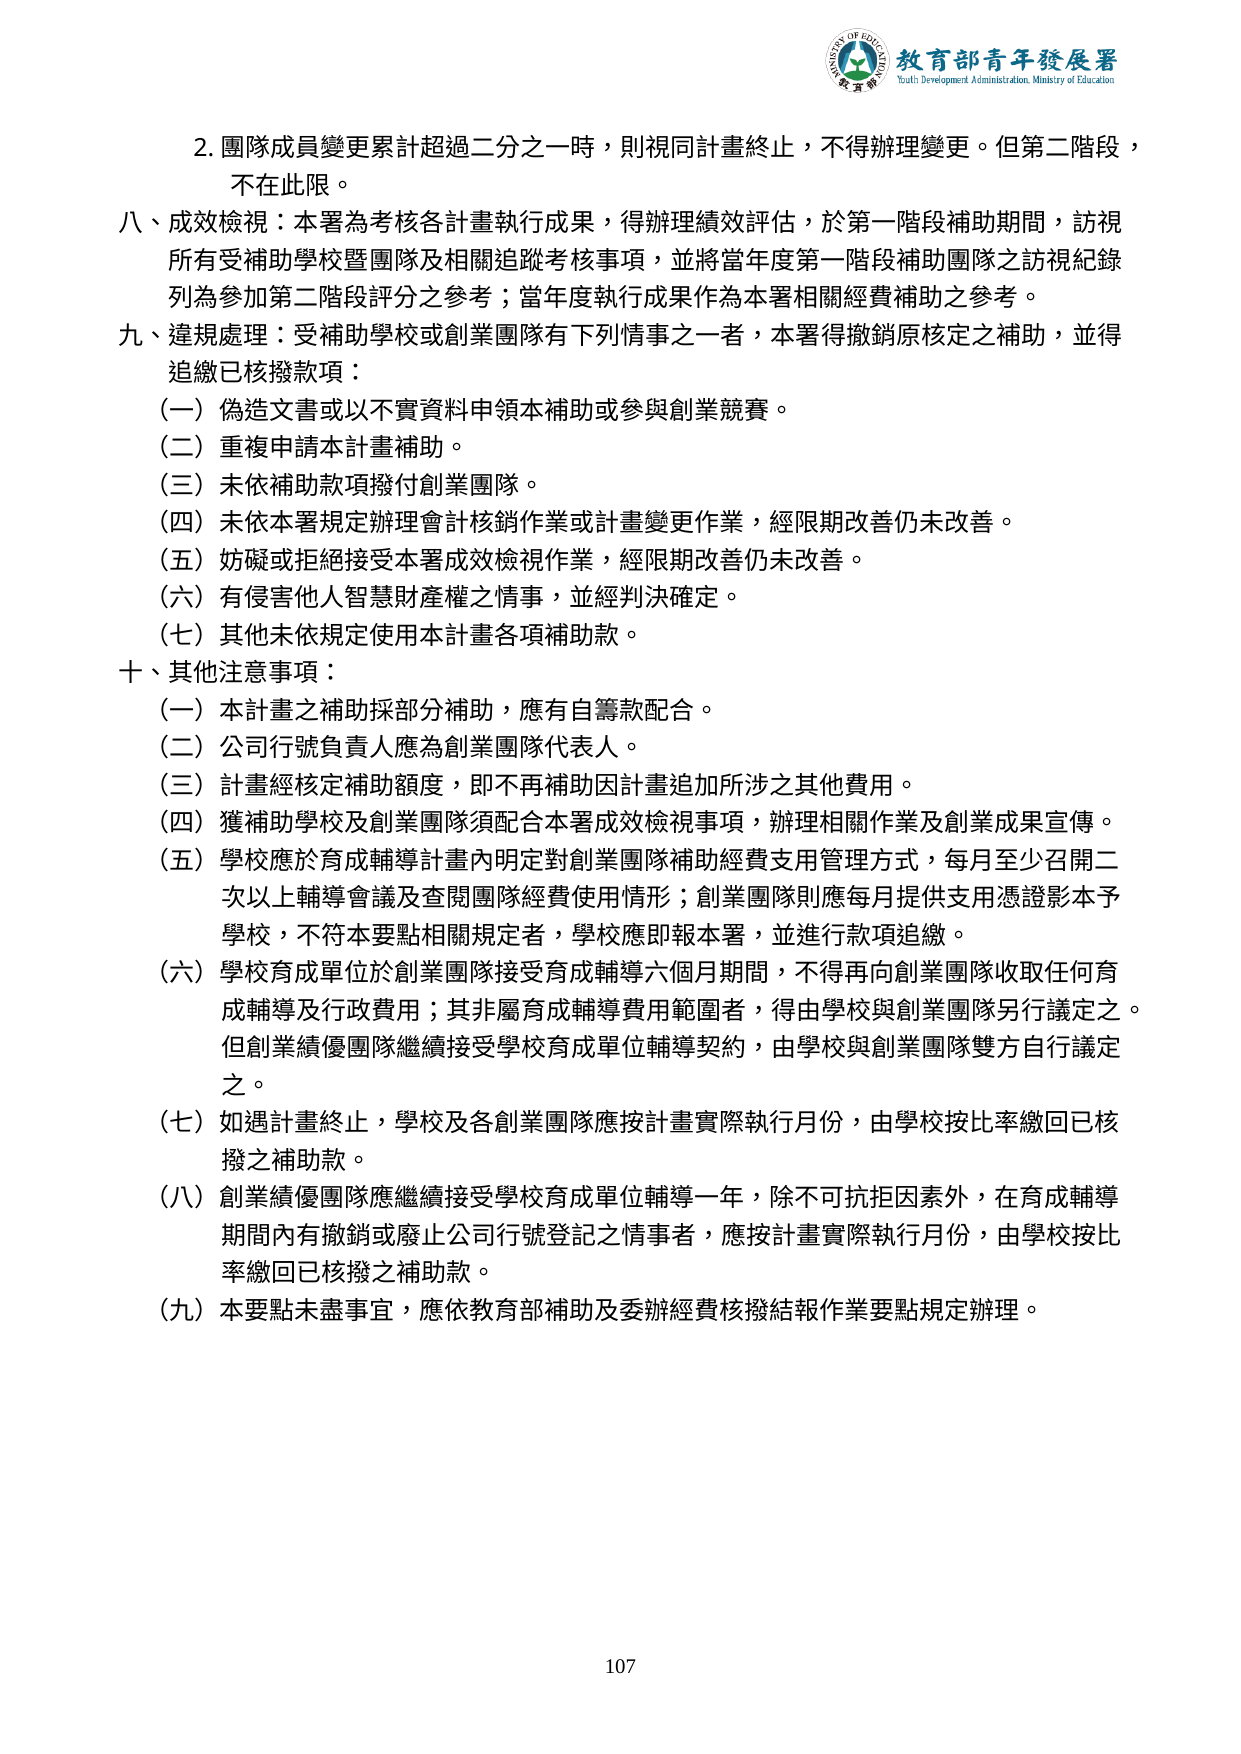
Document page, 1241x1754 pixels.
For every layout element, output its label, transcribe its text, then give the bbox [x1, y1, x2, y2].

text （一）偽造文書或以不實資料申領本補助或參與創業競賽。 [144, 389, 1122, 427]
text （四）獲補助學校及創業團隊須配合本署成效檢視事項，辦理相關作業及創業成果宣傳。 [144, 802, 1122, 839]
text （二）重複申請本計畫補助。 [144, 427, 1122, 464]
text （三）計畫經核定補助額度，即不再補助因計畫追加所涉之其他費用。 [144, 764, 1122, 802]
text 八、成效檢視：本署為考核各計畫執行成果，得辦理績效評估，於第一階段補助期間，訪視所有受補助學校暨團隊及相關追蹤考核事項，並將當年度第一階段補助團隊之訪視紀錄列為參加第二階段評分之參考；當年度執行成果作為本署相關經費補助之參考。 [118, 202, 1122, 314]
text （六）有侵害他人智慧財產權之情事，並經判決確定。 [144, 577, 1122, 614]
text （三）未依補助款項撥付創業團隊。 [144, 464, 1122, 502]
text 十、其他注意事項： [118, 652, 1122, 689]
text （一）本計畫之補助採部分補助，應有自籌款配合。 [144, 689, 1122, 727]
text （四）未依本署規定辦理會計核銷作業或計畫變更作業，經限期改善仍未改善。 [144, 502, 1122, 539]
text 九、違規處理：受補助學校或創業團隊有下列情事之一者，本署得撤銷原核定之補助，並得追繳已核撥款項： [118, 314, 1122, 389]
text （五）學校應於育成輔導計畫內明定對創業團隊補助經費支用管理方式，每月至少召開二次以上輔導會議及查閱團隊經費使用情形；創業團隊則應每月提供支用憑證影本予學校，不符本要點相關規定者，學校應即報本署，並進行款項追繳。 [144, 839, 1122, 952]
text （二）公司行號負責人應為創業團隊代表人。 [144, 727, 1122, 764]
text （七）如遇計畫終止，學校及各創業團隊應按計畫實際執行月份，由學校按比率繳回已核撥之補助款。 [144, 1102, 1122, 1177]
text （九）本要點未盡事宜，應依教育部補助及委辦經費核撥結報作業要點規定辦理。 [144, 1289, 1122, 1327]
text （五）妨礙或拒絕接受本署成效檢視作業，經限期改善仍未改善。 [144, 539, 1122, 577]
text （六）學校育成單位於創業團隊接受育成輔導六個月期間，不得再向創業團隊收取任何育成輔導及行政費用；其非屬育成輔導費用範圍者，得由學校與創業團隊另行議定之。但創業績優團隊繼續接受學校育成單位輔導契約，由學校與創業團隊雙方自行議定之。 [144, 952, 1122, 1102]
text 2. 團隊成員變更累計超過二分之一時，則視同計畫終止，不得辦理變更。但第二階段，不在此限。 [193, 127, 1122, 202]
text （七）其他未依規定使用本計畫各項補助款。 [144, 614, 1122, 652]
text （八）創業績優團隊應繼續接受學校育成單位輔導一年，除不可抗拒因素外，在育成輔導期間內有撤銷或廢止公司行號登記之情事者，應按計畫實際執行月份，由學校按比率繳回已核撥之補助款。 [144, 1177, 1122, 1289]
picture [818, 23, 1123, 97]
